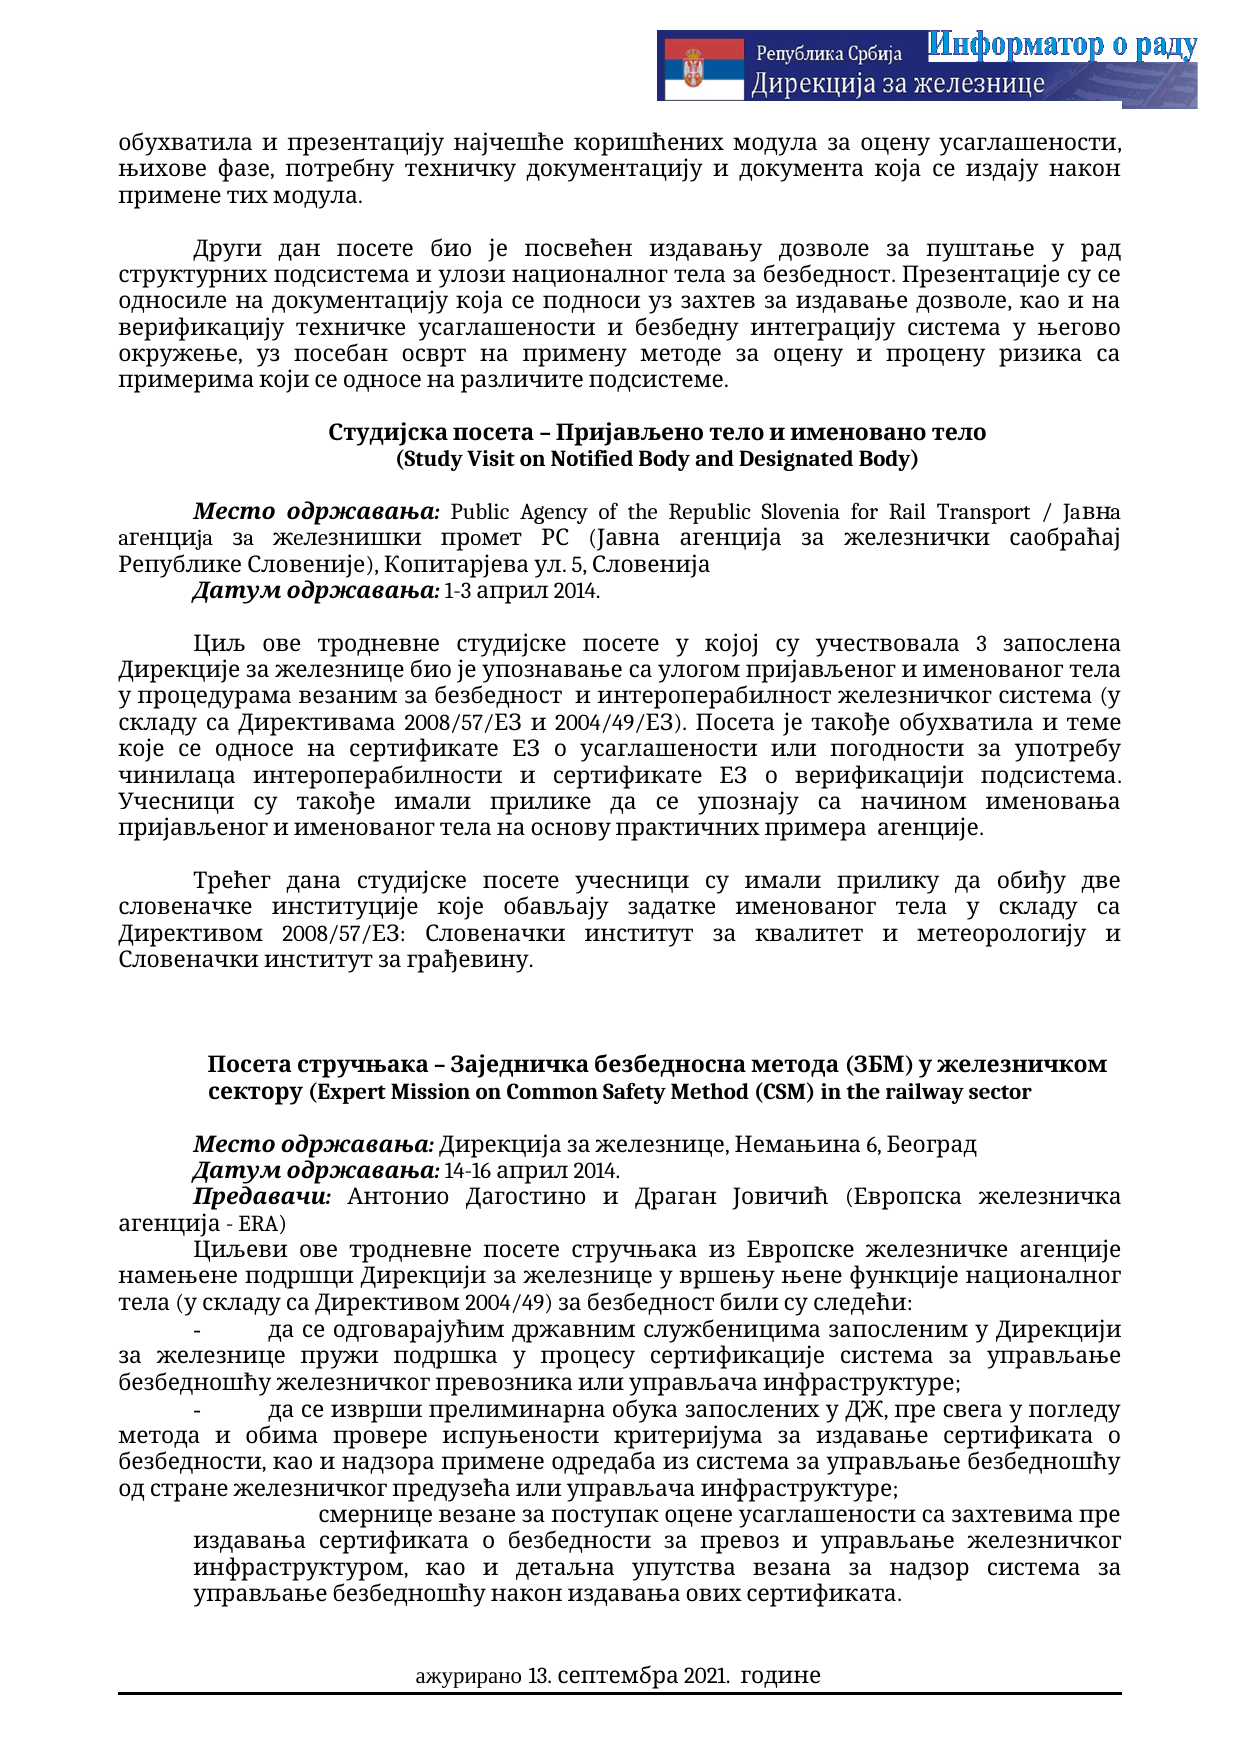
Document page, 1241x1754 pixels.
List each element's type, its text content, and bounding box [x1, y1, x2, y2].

text (Study Visit on Notified Body and Designated Body) [118, 446, 1122, 472]
text Датум одржавања: 14-16 април 2014. [118, 1158, 1122, 1184]
list да се одговарајућим државним службеницима запосленим у Дирекцији за железнице пружи подршка у процесу сертификације система за управљање безбедношћу железничког превозника или управљача инфраструктуре; [118, 1316, 1122, 1396]
picture [657, 30, 1198, 109]
text Предавачи: Антонио Дагостино и Драган Јовичић (Европска железничка агенција - ERA) [118, 1184, 1122, 1237]
picture [937, 30, 943, 44]
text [118, 130, 1122, 209]
list да се изврши прелиминарна обука запослених у ДЖ, пре свега у погледу метода и обима провере испуњености критеријума за издавање сертификата о безбедности, као и надзора примене одредаба из система за управљање безбедношћу од стране железничког предузећа или управљача инфраструктуре; [118, 1396, 1122, 1502]
text Трећег дана студијске посете учесници су имали прилику да обиђу две словеначке институције које обављају задатке именованог тела у складу са Директивом 2008/57/ЕЗ: Словеначки институт за квалитет и метеорологију и Словеначки институт за грађевину. [118, 868, 1122, 973]
text Циљеви ове тродневне посете стручњака из Европске железничке агенције намењене подршци Дирекцији за железнице у вршењу њене функције националног тела (у складу са Директивом 2004/49) за безбедност били су следећи: [118, 1237, 1122, 1316]
text Други дан посете био је посвећен издавању дозволе за пуштање у рад структурних подсистема и улози националног тела за безбедност. Презентације су се односиле на документацију која се подноси уз захтев за издавање дозволе, као и на верификацију техничке усаглашености и безбедну интеграцију система у његово окружење, уз посебан осврт на примену методе за оцену и процену ризика са примерима који се односе на различите подсистеме. [118, 235, 1122, 393]
text Место одржавања: Public Agency of the Republic Slovenia for Rail Transport / Jaвнa aгeнциja зa жeлeзнишки прoмeт РС (Јавна агенција за железнички саобраћај Републике Словеније), Копитарјева ул. 5, Словенија [118, 499, 1122, 578]
text смернице везане за поступак оцене усаглашености са захтевима пре издавања сертификата о безбедности за превоз и управљање железничког инфраструктуром, као и детаљна упутства везана за надзор система за управљање безбедношћу након издавања ових сертификата. [193, 1502, 1122, 1607]
text Место одржавања: Дирекција за железнице, Немањина 6, Београд [118, 1131, 1122, 1158]
text Датум одржавања: 1-3 април 2014. [118, 578, 1122, 604]
text Студијска посета – Пријављено тело и именовано тело [118, 420, 1122, 446]
text Циљ ове тродневне студијске посете у којој су учествовала 3 запослена Дирекције за железнице био је упознавање са улогом пријављеног и именованог тела у процедурама везаним за безбедност и интероперабилност железничког система (у складу са Директивама 2008/57/ЕЗ и 2004/49/ЕЗ). Посета је такође обухватила и теме које се односе на сертификате ЕЗ о усаглашености или погодности за употребу чинилаца интероперабилности и сертификате ЕЗ о верификацији подсистема. Учесници су такође имали прилике да се упознају са начином именовања пријављеног и именованог тела на основу практичних примера агенције. [118, 631, 1122, 841]
text Посета стручњака – Заједничка безбедносна метода (ЗБМ) у железничком сектору (Expert Mission on Common Safety Method (CSM) in the railway sector [118, 1052, 1122, 1105]
